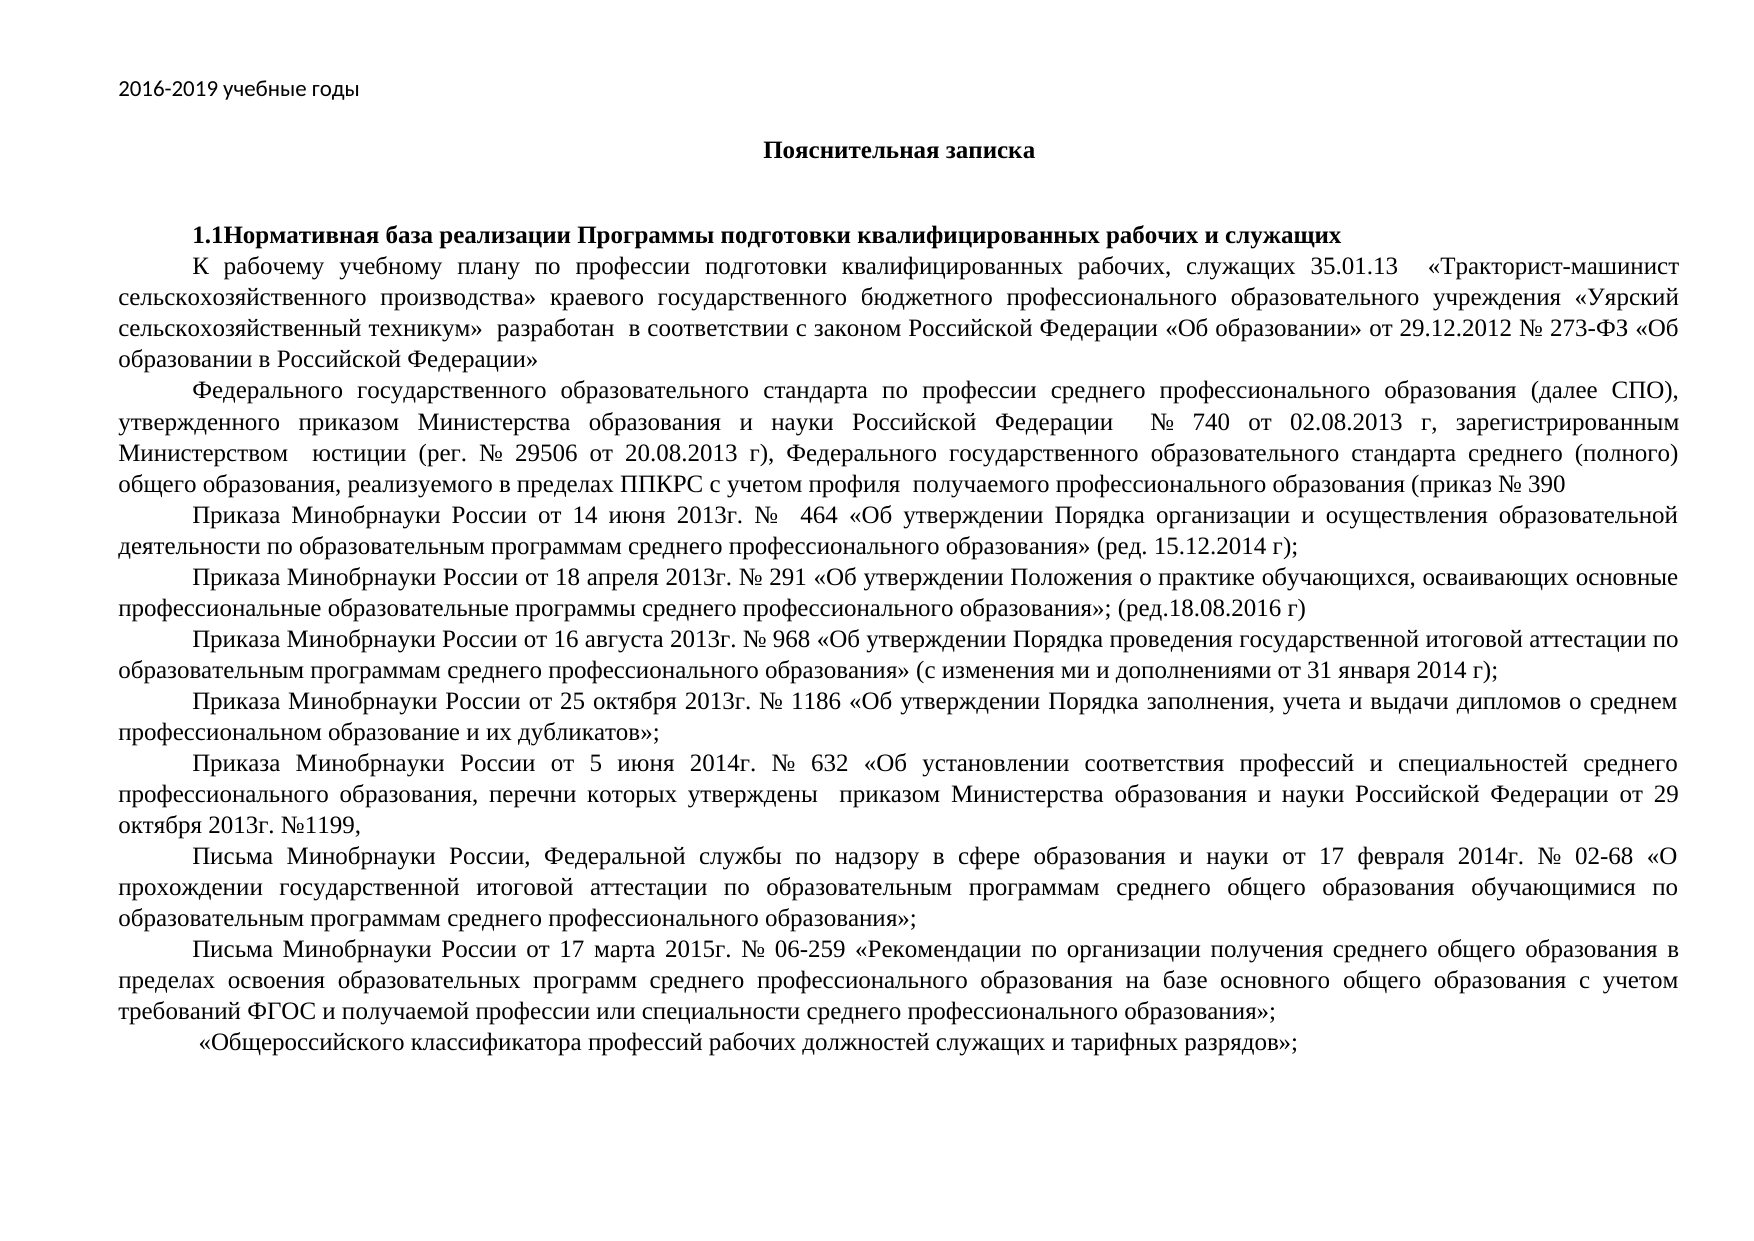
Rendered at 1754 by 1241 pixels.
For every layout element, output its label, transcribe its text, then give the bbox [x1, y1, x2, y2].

text Федерального государственного образовательного стандарта по профессии среднего профессионального образования (далее СПО), утвержденного приказом Министерства образования и науки Российской Федерации № 740 от 02.08.2013 г, зарегистрированным Министерством юстиции (рег. № 29506 от 20.08.2013 г), Федерального государственного образовательного стандарта среднего (полного) общего образования, реализуемого в пределах ППКРС с учетом профиля получаемого профессионального образования (приказ № 390 [118, 376, 1680, 497]
text К рабочему учебному плану по профессии подготовки квалифицированных рабочих, служащих 35.01.13 «Тракторист-машинист сельскохозяйственного производства» краевого государственного бюджетного профессионального образовательного учреждения «Уярский сельскохозяйственный техникум» разработан в соответствии с законом Российской Федерации «Об образовании» от 29.12.2012 № 273-ФЗ «Об образовании в Российской Федерации» [118, 251, 1680, 373]
text Приказа Минобрнауки России от 18 апреля 2013г. № 291 «Об утверждении Положения о практике обучающихся, осваивающих основные профессиональные образовательные программы среднего профессионального образования»; (ред.18.08.2016 г) [118, 562, 1680, 622]
text Приказа Минобрнауки России от 5 июня 2014г. № 632 «Об установлении соответствия профессий и специальностей среднего профессионального образования, перечни которых утверждены приказом Министерства образования и науки Российской Федерации от 29 октября 2013г. №1199, [118, 748, 1680, 839]
text Приказа Минобрнауки России от 16 августа 2013г. № 968 «Об утверждении Порядка проведения государственной итоговой аттестации по образовательным программам среднего профессионального образования» (с изменения ми и дополнениями от 31 января 2014 г); [118, 624, 1680, 684]
text Пояснительная записка [118, 135, 1680, 164]
text «Общероссийского классификатора профессий рабочих должностей служащих и тарифных разрядов»; [118, 1027, 1680, 1056]
text Приказа Минобрнауки России от 14 июня 2013г. № 464 «Об утверждении Порядка организации и осуществления образовательной деятельности по образовательным программам среднего профессионального образования» (ред. 15.12.2014 г); [118, 500, 1680, 559]
text 1.1Нормативная база реализации Программы подготовки квалифицированных рабочих и служащих [118, 220, 1680, 249]
text Приказа Минобрнауки России от 25 октября 2013г. № 1186 «Об утверждении Порядка заполнения, учета и выдачи дипломов о среднем профессиональном образование и их дубликатов»; [118, 686, 1680, 746]
text Письма Минобрнауки России от 17 марта 2015г. № 06-259 «Рекомендации по организации получения среднего общего образования в пределах освоения образовательных программ среднего профессионального образования на базе основного общего образования с учетом требований ФГОС и получаемой профессии или специальности среднего профессионального образования»; [118, 934, 1680, 1025]
text Письма Минобрнауки России, Федеральной службы по надзору в сфере образования и науки от 17 февраля 2014г. № 02-68 «О прохождении государственной итоговой аттестации по образовательным программам среднего общего образования обучающимися по образовательным программам среднего профессионального образования»; [118, 841, 1680, 932]
